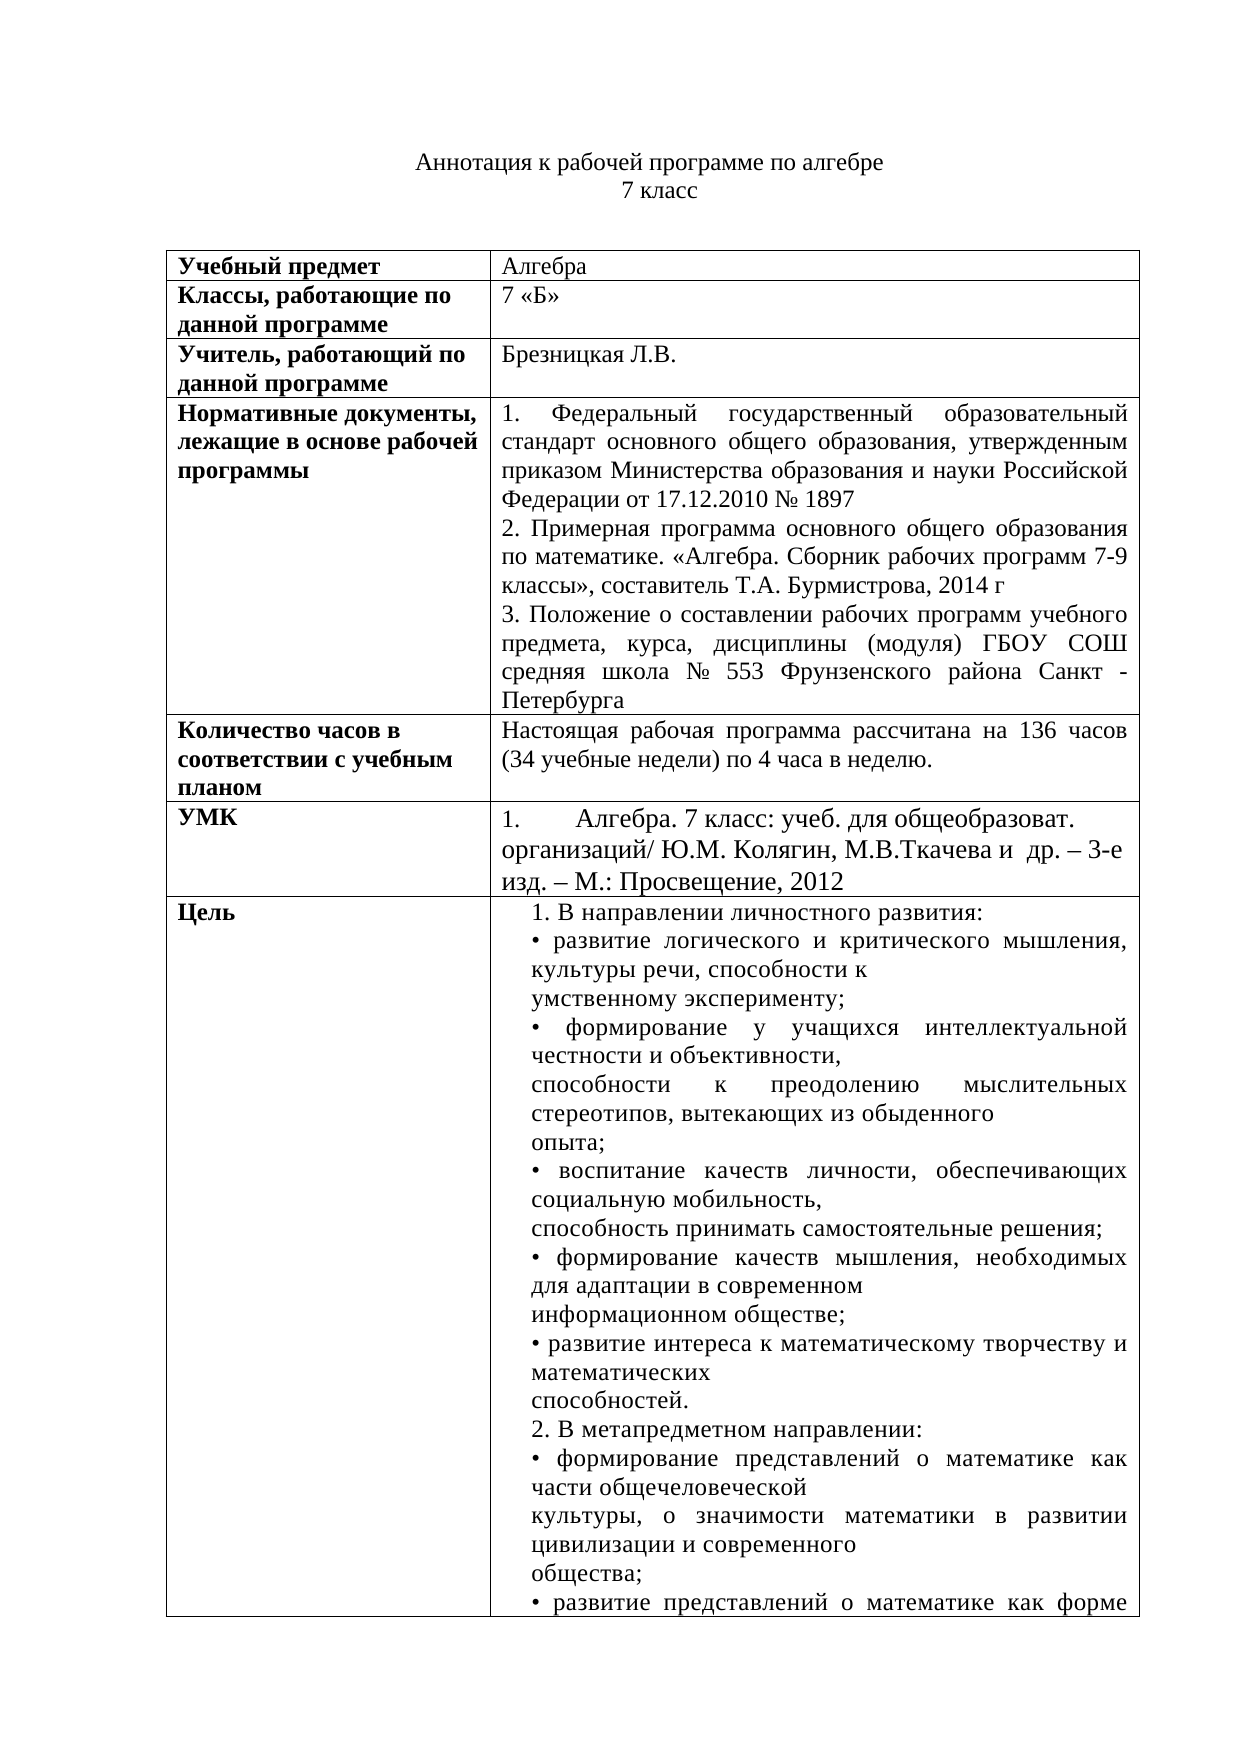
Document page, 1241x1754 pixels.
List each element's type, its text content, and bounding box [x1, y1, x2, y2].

table_header Алгебра [491, 251, 1139, 279]
table_cell Нормативные документы, лежащие в основе рабочей программы [167, 398, 490, 714]
table_cell Учитель, работающий по данной программе [167, 339, 490, 397]
table_cell УМК [167, 802, 490, 896]
table_cell Цель [167, 897, 490, 1616]
text 7 класс [177, 176, 1152, 204]
table_cell Брезницкая Л.В. [491, 339, 1139, 397]
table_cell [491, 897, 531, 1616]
table_cell 1. Федеральный государственный образовательный стандарт основного общего образования, утвержденным приказом Министерства образования и науки Российской Федерации от 17.12.2010 № 1897 2. Примерная программа основного общего образования по математике. «Алгебра. Сборник рабочих программ 7-9 классы», составитель Т.А. Бурмистрова, 2014 г 3. Положение о составлении рабочих программ учебного предмета, курса, дисциплины (модуля) ГБОУ СОШ средняя школа № 553 Фрунзенского района Санкт - Петербурга [491, 398, 1139, 714]
table_cell Классы, работающие по данной программе [167, 281, 490, 338]
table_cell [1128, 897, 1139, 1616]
table_header Учебный предмет [167, 251, 490, 279]
table_cell Настоящая рабочая программа рассчитана на 136 часов (34 учебные недели) по 4 часа в неделю. [491, 715, 1139, 801]
text Аннотация к рабочей программе по алгебре [177, 147, 1152, 176]
table_cell Алгебра. 7 класс: учеб. для общеобразоват. организаций/ Ю.М. Колягин, М.В.Ткачева и др. – 3-е изд. – М.: Просвещение, 2012 [491, 802, 1139, 896]
table_cell 7 «Б» [491, 281, 1139, 338]
table_cell Количество часов в соответствии с учебным планом [167, 715, 490, 801]
